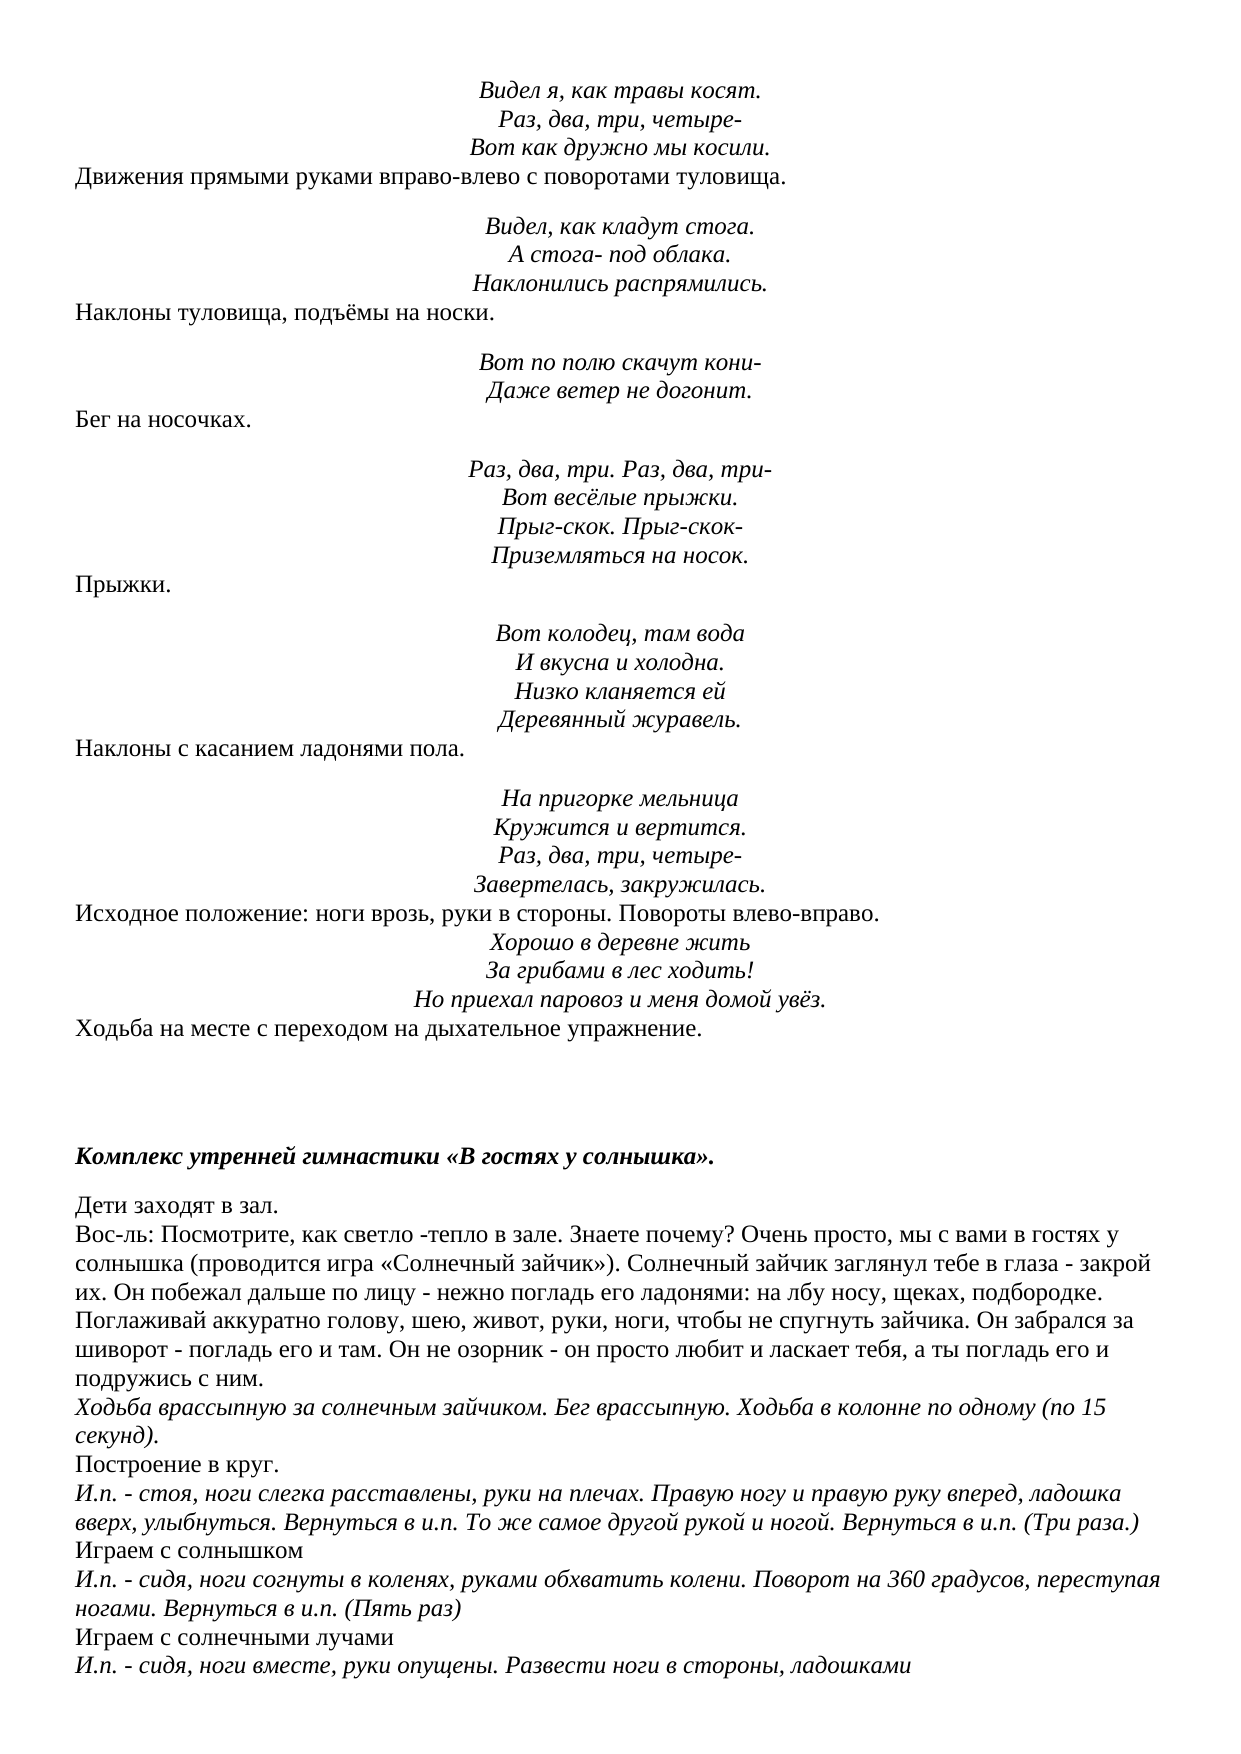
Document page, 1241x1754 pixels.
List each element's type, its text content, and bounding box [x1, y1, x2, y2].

text Раз, два, три, четыре- [75, 104, 1165, 132]
text Прыг-скок. Прыг-скок- [75, 511, 1165, 540]
text Вос-ль: Посмотрите, как светло -тепло в зале. Знаете почему? Очень просто, мы с вами в гостях у солнышка (проводится игра «Солнечный зайчик»). Солнечный зайчик заглянул тебе в глаза - закрой их. Он побежал дальше по лицу - нежно погладь его ладонями: на лбу носу, щеках, подбородке. Поглаживай аккуратно голову, шею, живот, руки, ноги, чтобы не спугнуть зайчика. Он забрался за шиворот - погладь его и там. Он не озорник - он просто любит и ласкает тебя, а ты погладь его и подружись с ним. [75, 1219, 1165, 1392]
text Прыжки. [75, 569, 1165, 597]
text Ходьба на месте с переходом на дыхательное упражнение. [75, 1013, 1165, 1042]
text Движения прямыми руками вправо-влево с поворотами туловища. [75, 161, 1165, 190]
text Играем с солнышком [75, 1535, 1165, 1564]
text Дети заходят в зал. [75, 1190, 1165, 1219]
text И.п. - сидя, ноги вместе, руки опущены. Развести ноги в стороны, ладошками [75, 1650, 1165, 1679]
text За грибами в лес ходить! [75, 955, 1165, 984]
text Наклонились распрямились. [75, 268, 1165, 297]
text Кружится и вертится. [75, 812, 1165, 840]
text И.п. - стоя, ноги слегка расставлены, руки на плечах. Правую ногу и правую руку вперед, ладошка вверх, улыбнуться. Вернуться в и.п. То же самое другой рукой и ногой. Вернуться в и.п. (Три раза.) [75, 1478, 1165, 1535]
text Вот как дружно мы косили. [75, 132, 1165, 161]
text Деревянный журавель. [75, 704, 1165, 733]
text Низко кланяется ей [75, 676, 1165, 704]
text Хорошо в деревне жить [75, 927, 1165, 955]
text Завертелась, закружилась. [75, 869, 1165, 898]
text И.п. - сидя, ноги согнуты в коленях, руками обхватить колени. Поворот на 360 градусов, переступая ногами. Вернуться в и.п. (Пять раз) [75, 1564, 1165, 1622]
text Исходное положение: ноги врозь, руки в стороны. Повороты влево-вправо. [75, 898, 1165, 927]
text И вкусна и холодна. [75, 647, 1165, 676]
text Наклоны туловища, подъёмы на носки. [75, 297, 1165, 326]
text Раз, два, три. Раз, два, три- [75, 454, 1165, 482]
text Видел, как кладут стога. [75, 211, 1165, 239]
text На пригорке мельница [75, 783, 1165, 812]
text Играем с солнечными лучами [75, 1622, 1165, 1650]
text Комплекс утренней гимнастики «В гостях у солнышка». [75, 1141, 1165, 1169]
text Наклоны с касанием ладонями пола. [75, 733, 1165, 762]
text Видел я, как травы косят. [75, 75, 1165, 104]
text Приземляться на носок. [75, 540, 1165, 569]
text Вот по полю скачут кони- [75, 347, 1165, 375]
text Вот весёлые прыжки. [75, 482, 1165, 511]
text Бег на носочках. [75, 404, 1165, 433]
text Но приехал паровоз и меня домой увёз. [75, 984, 1165, 1013]
text Раз, два, три, четыре- [75, 840, 1165, 869]
text Вот колодец, там вода [75, 618, 1165, 647]
text Даже ветер не догонит. [75, 375, 1165, 404]
text Построение в круг. [75, 1449, 1165, 1478]
text А стога- под облака. [75, 239, 1165, 268]
text Ходьба врассыпную за солнечным зайчиком. Бег врассыпную. Ходьба в колонне по одному (по 15 секунд). [75, 1392, 1165, 1449]
